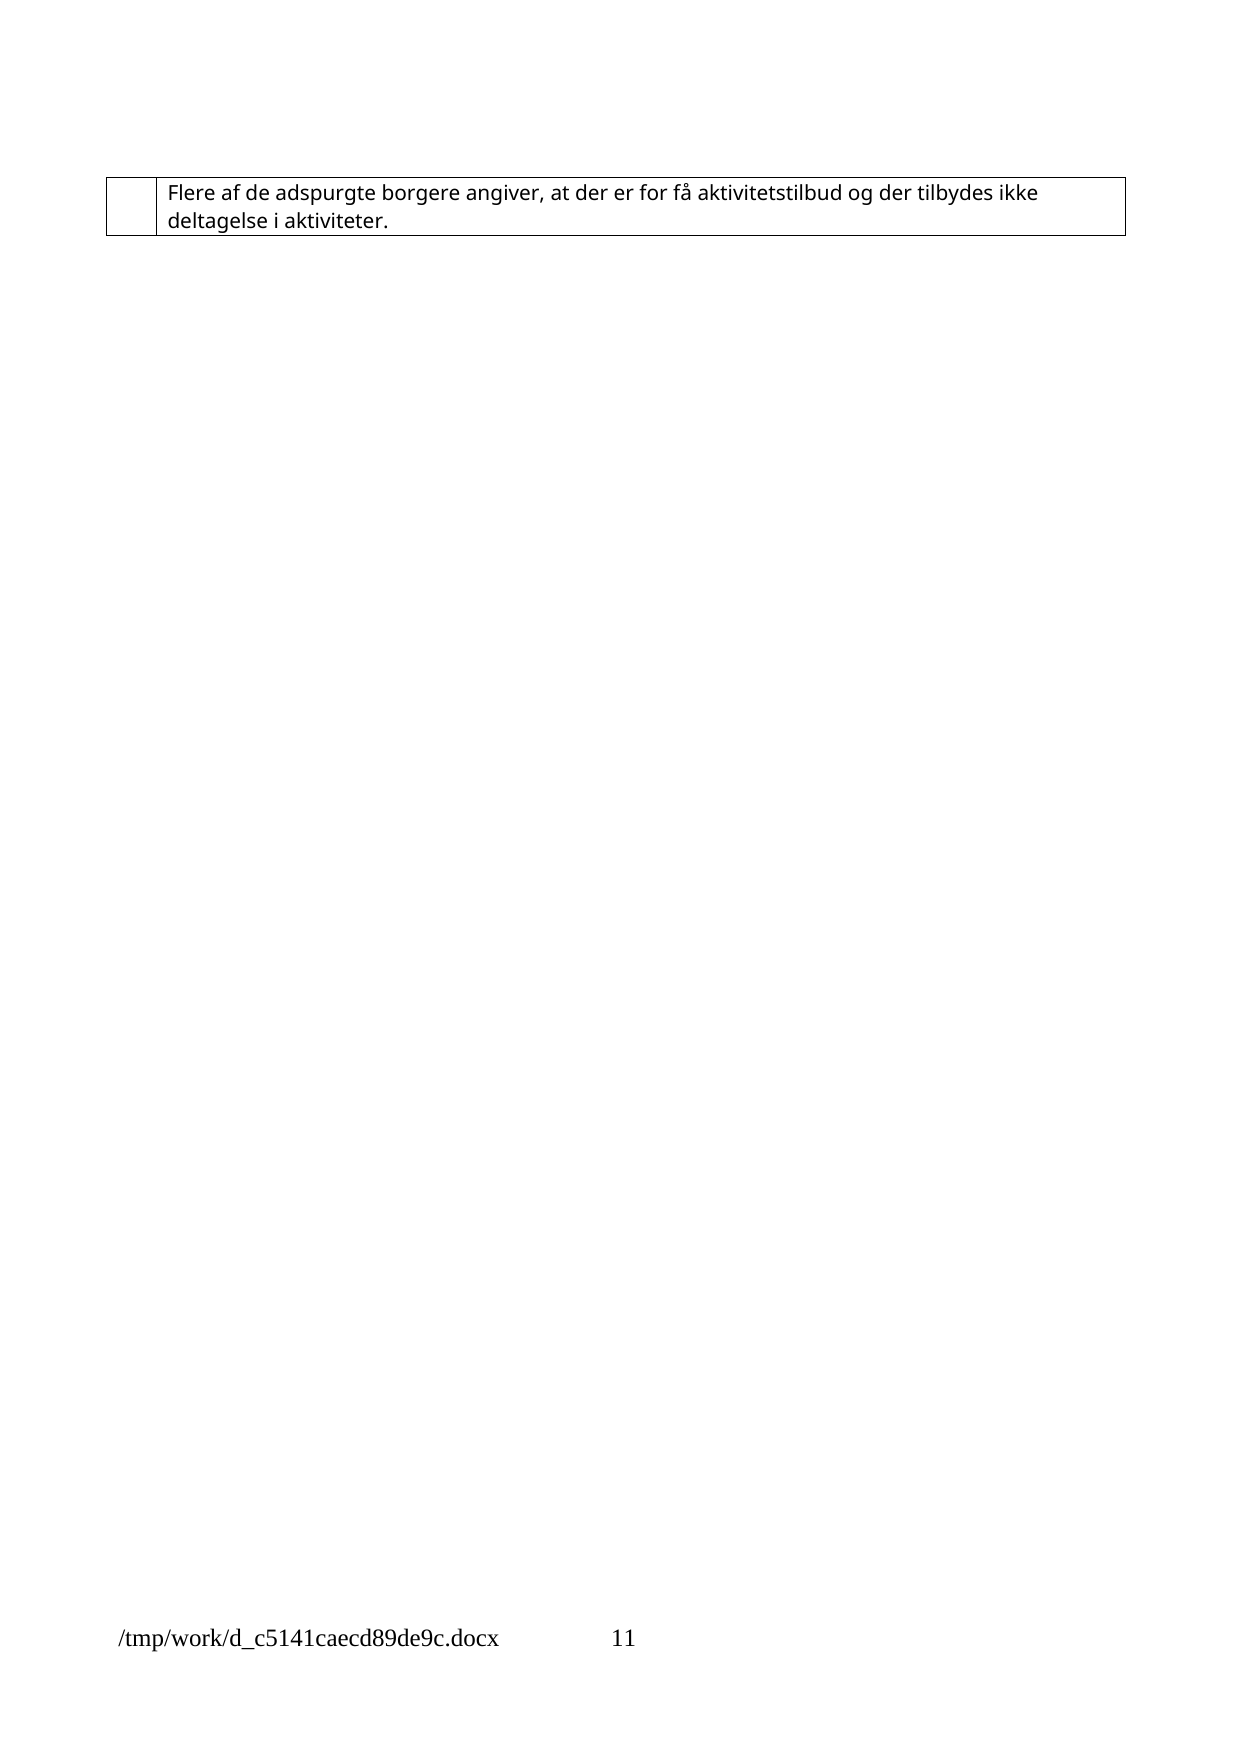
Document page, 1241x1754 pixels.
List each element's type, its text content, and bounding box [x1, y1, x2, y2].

table_cell Flere af de adspurgte borgere angiver, at der er for få aktivitetstilbud og der tilbydes ikke deltagelse i aktiviteter. [157, 178, 1125, 235]
table_cell [107, 178, 156, 235]
